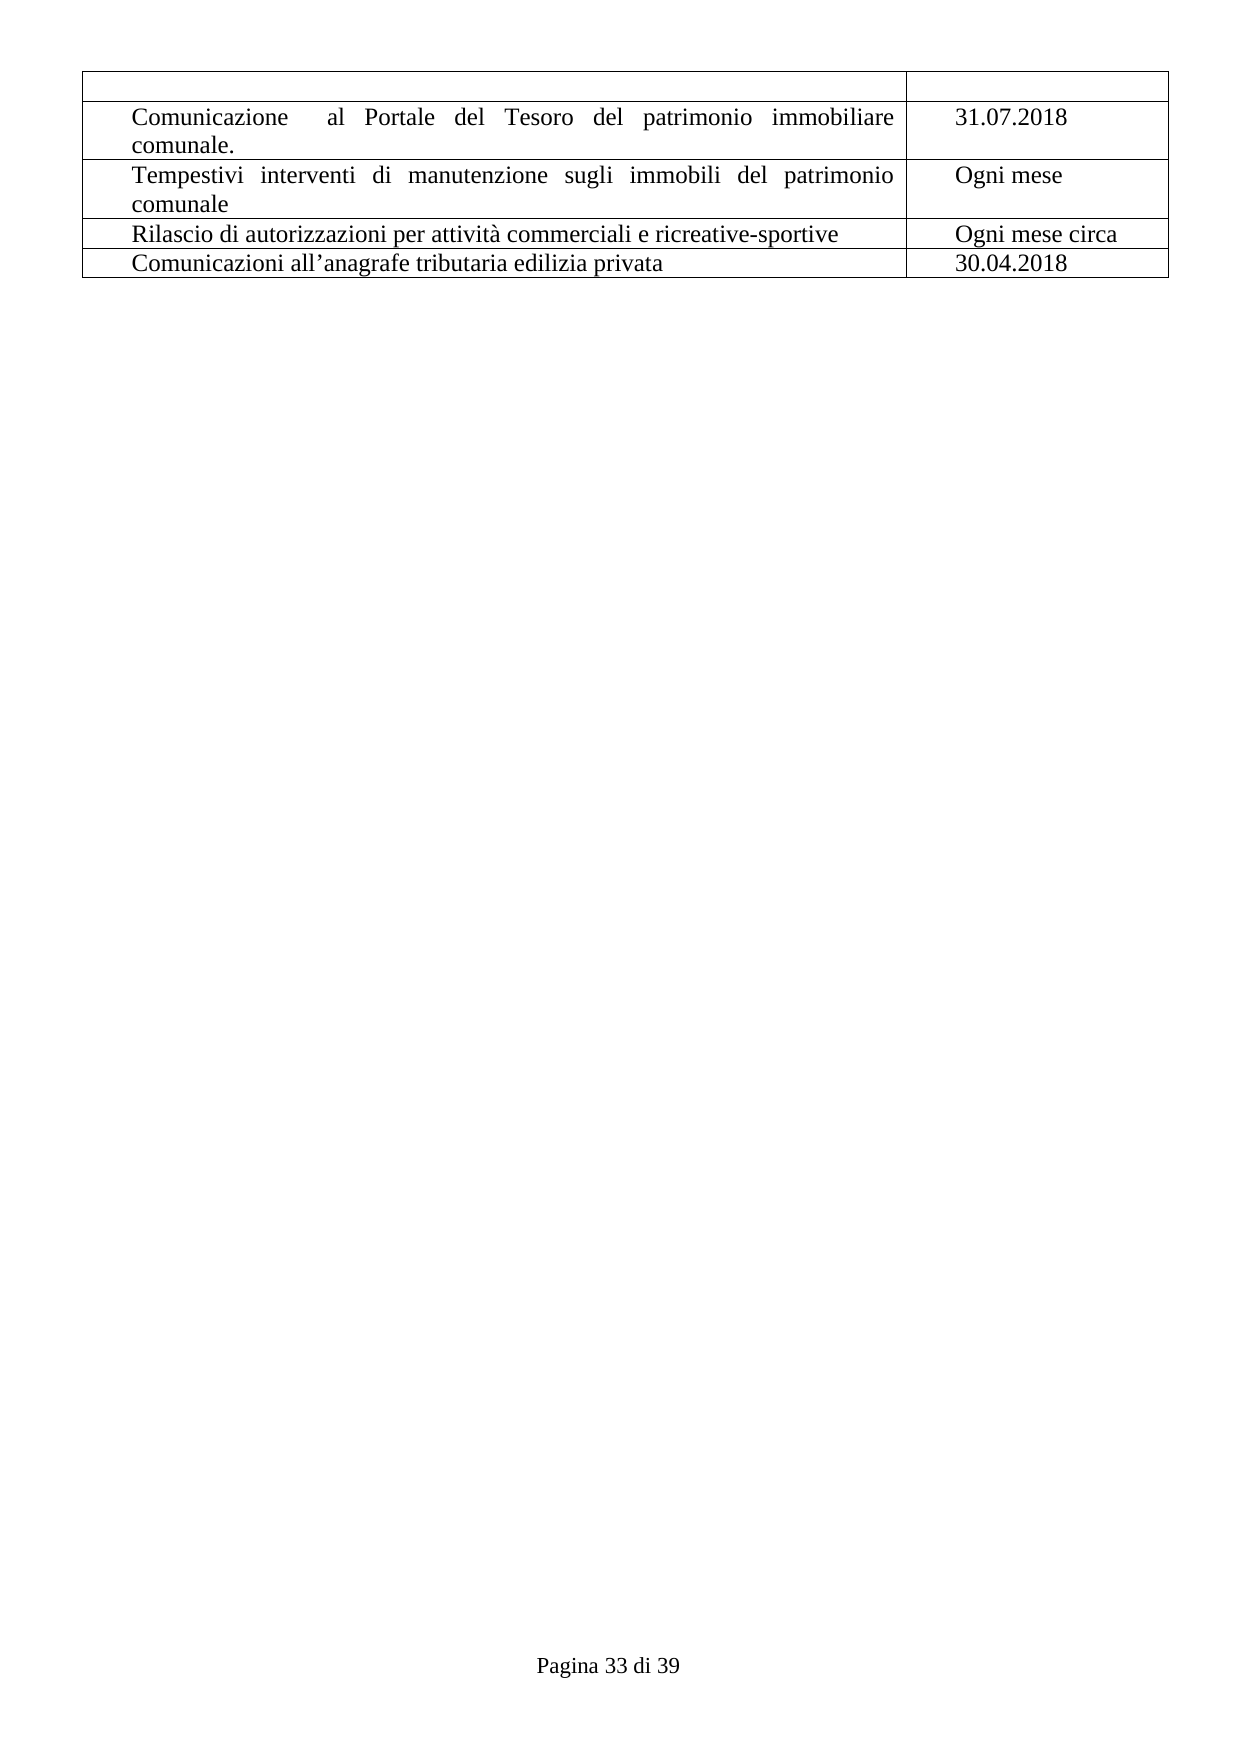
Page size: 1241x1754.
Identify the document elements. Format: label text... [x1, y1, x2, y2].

table_cell Ogni mese circa [907, 219, 1168, 247]
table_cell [907, 72, 1168, 101]
table_cell Ogni mese [907, 160, 1168, 218]
table_cell Tempestivi interventi di manutenzione sugli immobili del patrimonio comunale [83, 160, 906, 218]
table_cell Comunicazione al Portale del Tesoro del patrimonio immobiliare comunale. [83, 102, 906, 159]
table_cell 30.04.2018 [907, 249, 1168, 277]
table_cell Rilascio di autorizzazioni per attività commerciali e ricreative-sportive [83, 219, 906, 247]
table_cell Comunicazioni all’anagrafe tributaria edilizia privata [83, 249, 906, 277]
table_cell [83, 72, 906, 101]
table_cell 31.07.2018 [907, 102, 1168, 159]
